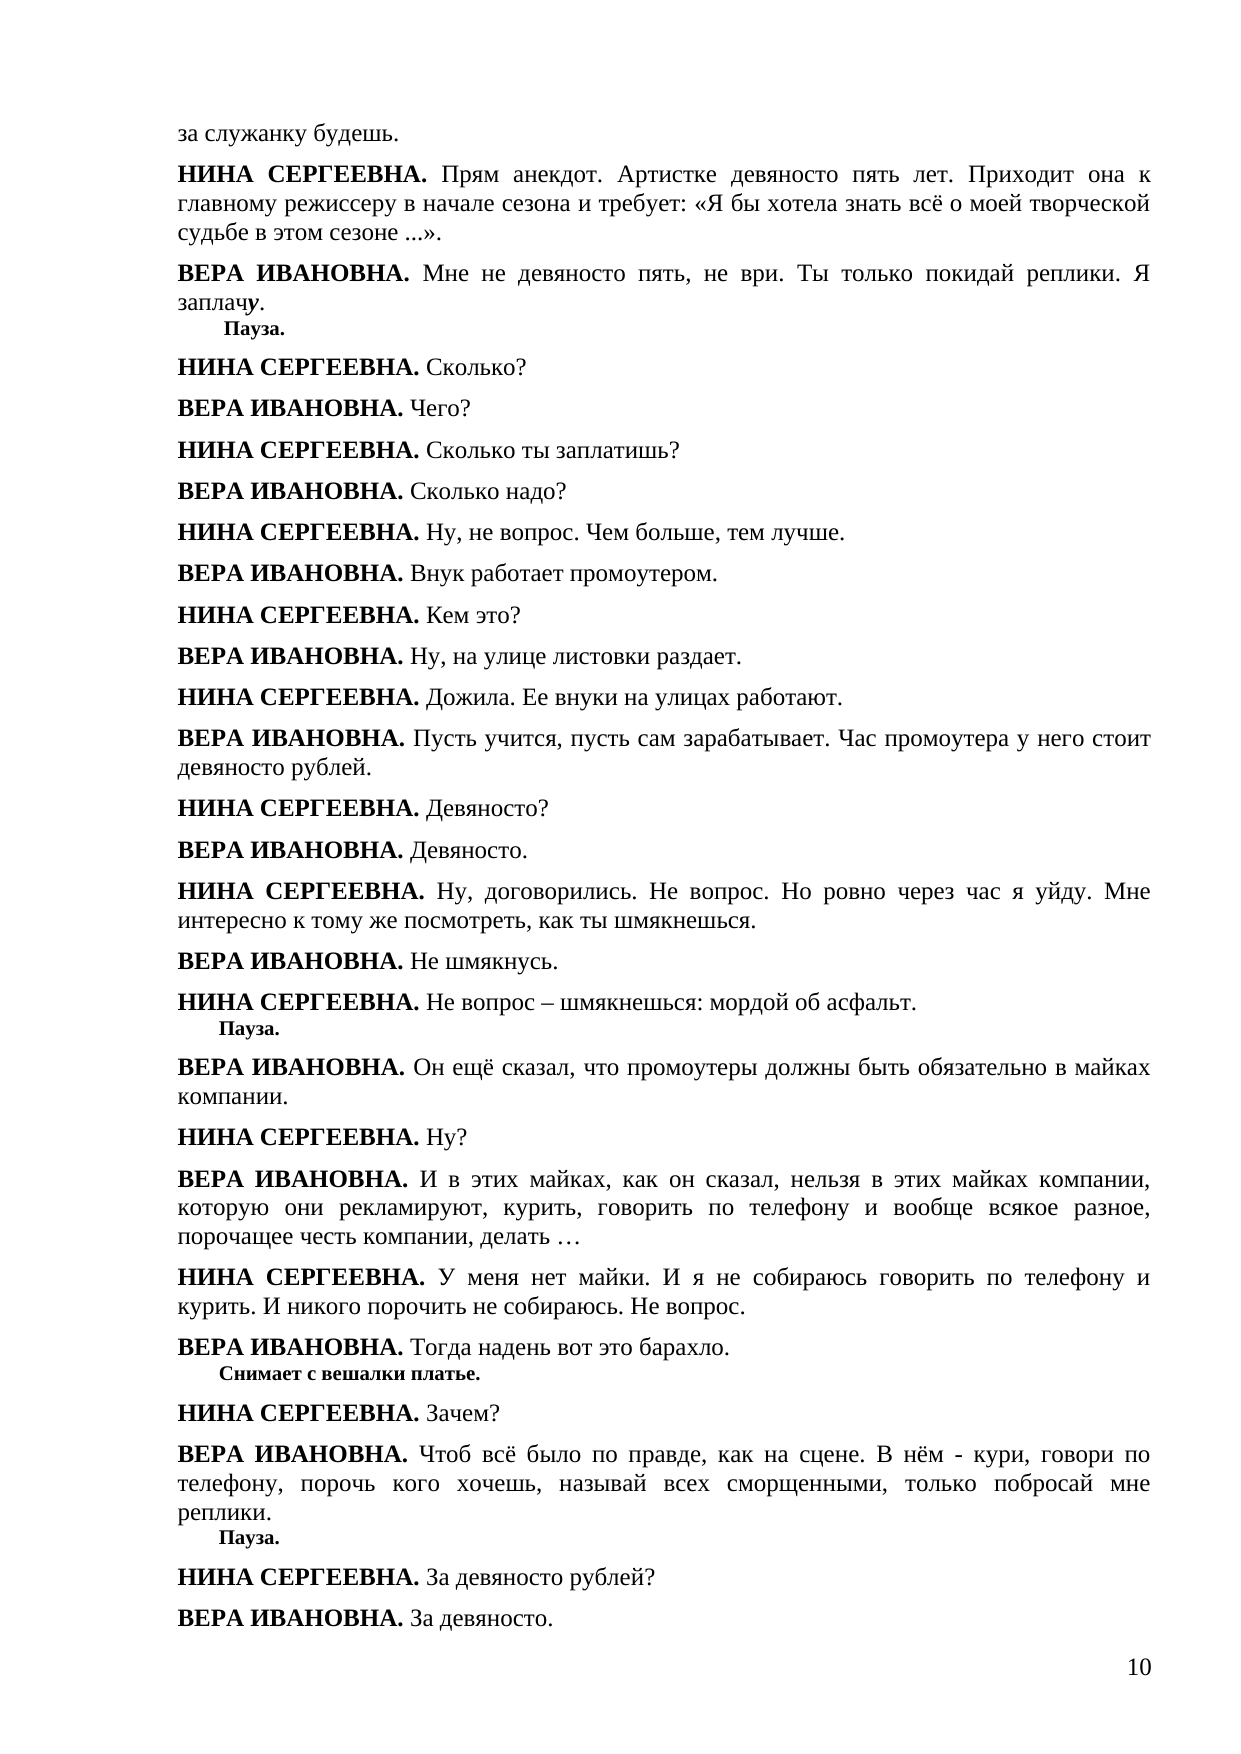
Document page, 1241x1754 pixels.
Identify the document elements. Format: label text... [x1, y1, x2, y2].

text ВЕРА ИВАНОВНА. Мне не девяносто пять, не ври. Ты только покидай реплики. Я заплачу. [177, 258, 1152, 316]
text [177, 118, 1152, 147]
text НИНА СЕРГЕЕВНА. Кем это? [177, 600, 1152, 628]
text ВЕРА ИВАНОВНА. Сколько надо? [177, 476, 1152, 505]
text НИНА СЕРГЕЕВНА. Ну? [177, 1122, 1152, 1151]
text ВЕРА ИВАНОВНА. Чтоб всё было по правде, как на сцене. В нём - кури, говори по телефону, порочь кого хочешь, называй всех сморщенными, только побросай мне реплики. [177, 1439, 1152, 1525]
text Пауза. [218, 316, 1152, 340]
text НИНА СЕРГЕЕВНА. За девяносто рублей? [177, 1562, 1152, 1591]
text ВЕРА ИВАНОВНА. И в этих майках, как он сказал, нельзя в этих майках компании, которую они рекламируют, курить, говорить по телефону и вообще всякое разное, порочащее честь компании, делать … [177, 1164, 1152, 1250]
text НИНА СЕРГЕЕВНА. Дожила. Ее внуки на улицах работают. [177, 682, 1152, 711]
text НИНА СЕРГЕЕВНА. Прям анекдот. Артистке девяносто пять лет. Приходит она к главному режиссеру в начале сезона и требует: «Я бы хотела знать всё о моей творческой судьбе в этом сезоне ...». [177, 159, 1152, 246]
text НИНА СЕРГЕЕВНА. Зачем? [177, 1398, 1152, 1427]
text НИНА СЕРГЕЕВНА. Не вопрос – шмякнешься: мордой об асфальт. [177, 987, 1152, 1016]
text НИНА СЕРГЕЕВНА. Ну, договорились. Не вопрос. Но ровно через час я уйду. Мне интересно к тому же посмотреть, как ты шмякнешься. [177, 876, 1152, 933]
text Пауза. [218, 1016, 1152, 1040]
text ВЕРА ИВАНОВНА. Ну, на улице листовки раздает. [177, 641, 1152, 670]
text НИНА СЕРГЕЕВНА. Девяносто? [177, 793, 1152, 822]
text Пауза. [218, 1525, 1152, 1549]
text ВЕРА ИВАНОВНА. Внук работает промоутером. [177, 558, 1152, 587]
text ВЕРА ИВАНОВНА. За девяносто. [177, 1603, 1152, 1632]
text ВЕРА ИВАНОВНА. Чего? [177, 393, 1152, 422]
text ВЕРА ИВАНОВНА. Девяносто. [177, 835, 1152, 863]
text ВЕРА ИВАНОВНА. Он ещё сказал, что промоутеры должны быть обязательно в майках компании. [177, 1052, 1152, 1110]
text НИНА СЕРГЕЕВНА. Ну, не вопрос. Чем больше, тем лучше. [177, 517, 1152, 546]
text НИНА СЕРГЕЕВНА. У меня нет майки. И я не собираюсь говорить по телефону и курить. И никого порочить не собираюсь. Не вопрос. [177, 1262, 1152, 1320]
text НИНА СЕРГЕЕВНА. Сколько ты заплатишь? [177, 435, 1152, 463]
text ВЕРА ИВАНОВНА. Пусть учится, пусть сам зарабатывает. Час промоутера у него стоит девяносто рублей. [177, 723, 1152, 781]
text Снимает с вешалки платье. [218, 1361, 1152, 1385]
text ВЕРА ИВАНОВНА. Тогда надень вот это барахло. [177, 1332, 1152, 1361]
text НИНА СЕРГЕЕВНА. Сколько? [177, 352, 1152, 381]
text ВЕРА ИВАНОВНА. Не шмякнусь. [177, 946, 1152, 975]
